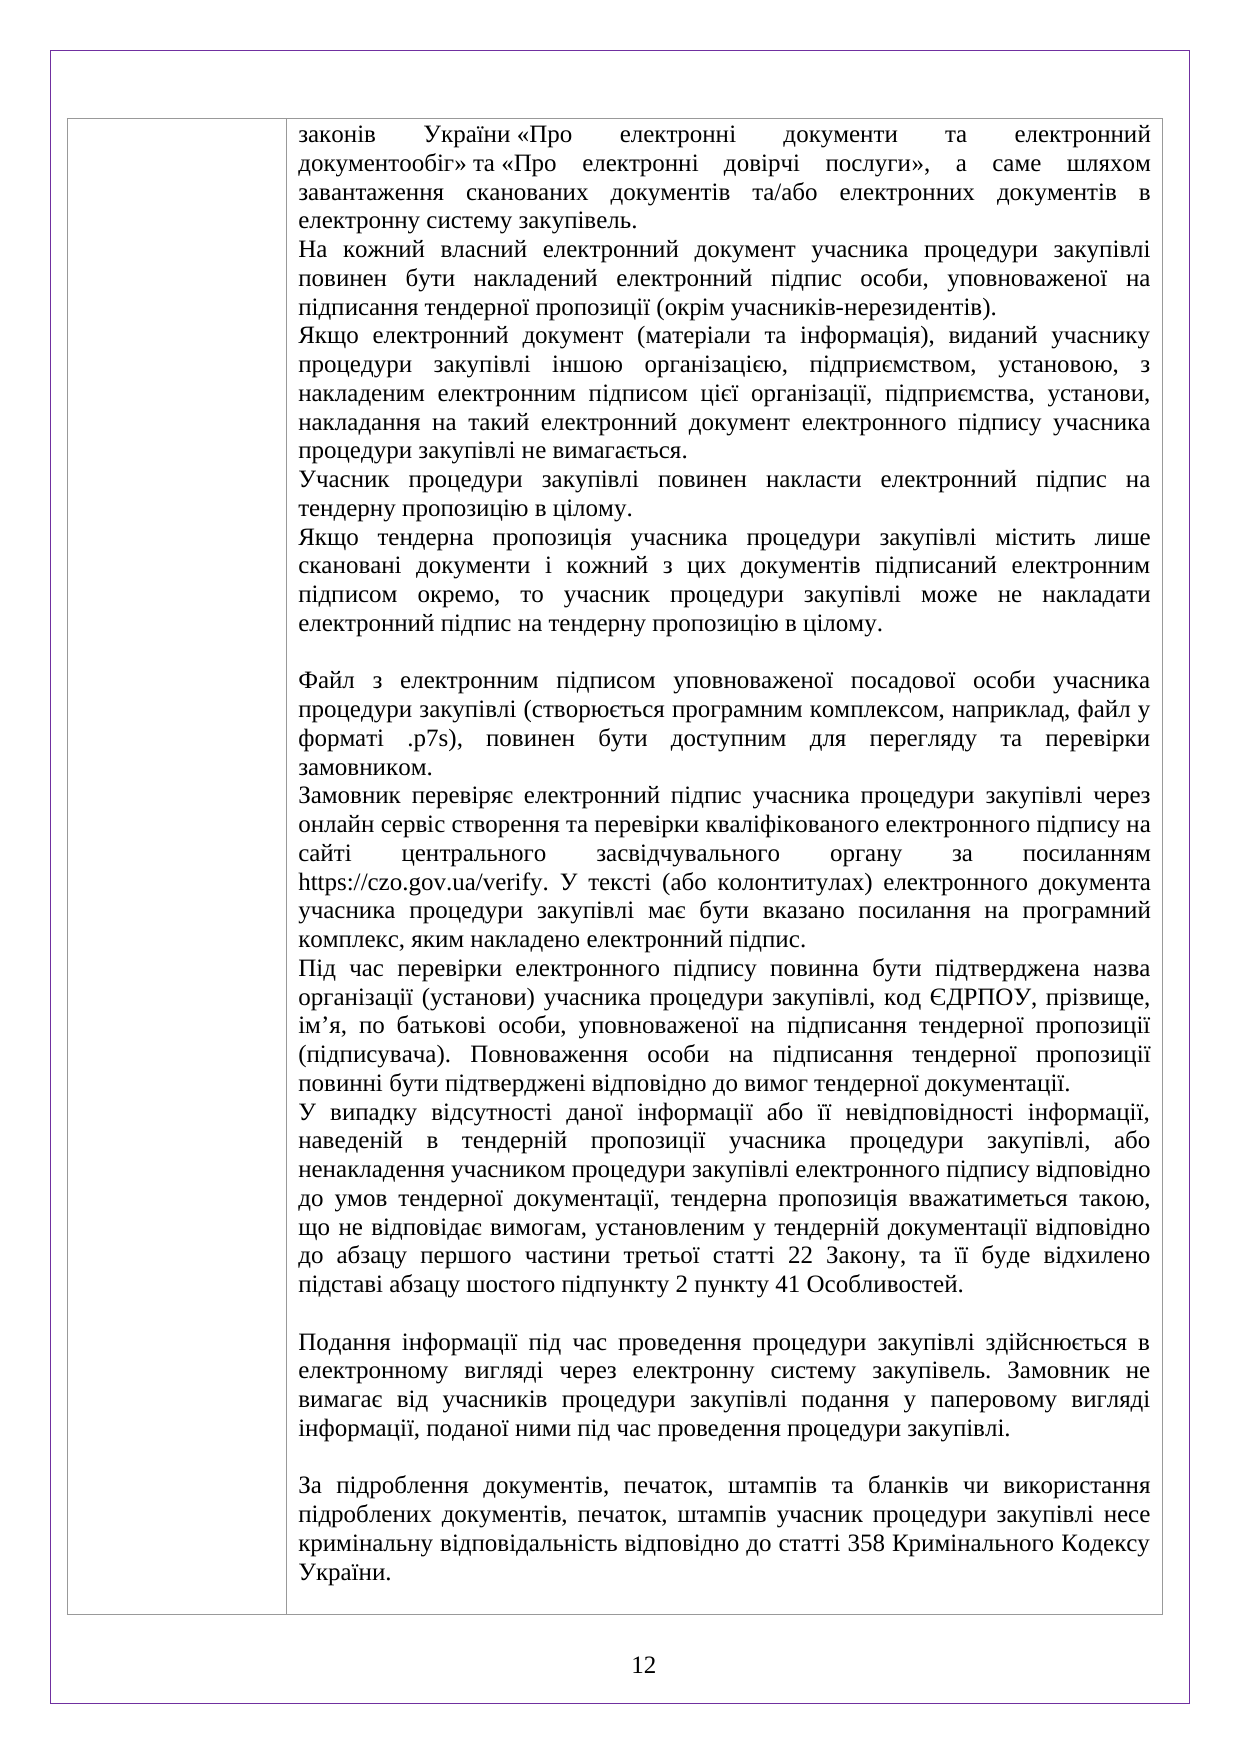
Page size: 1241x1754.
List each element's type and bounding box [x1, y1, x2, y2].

table_cell [68, 119, 286, 1614]
table_cell [287, 119, 1162, 1614]
